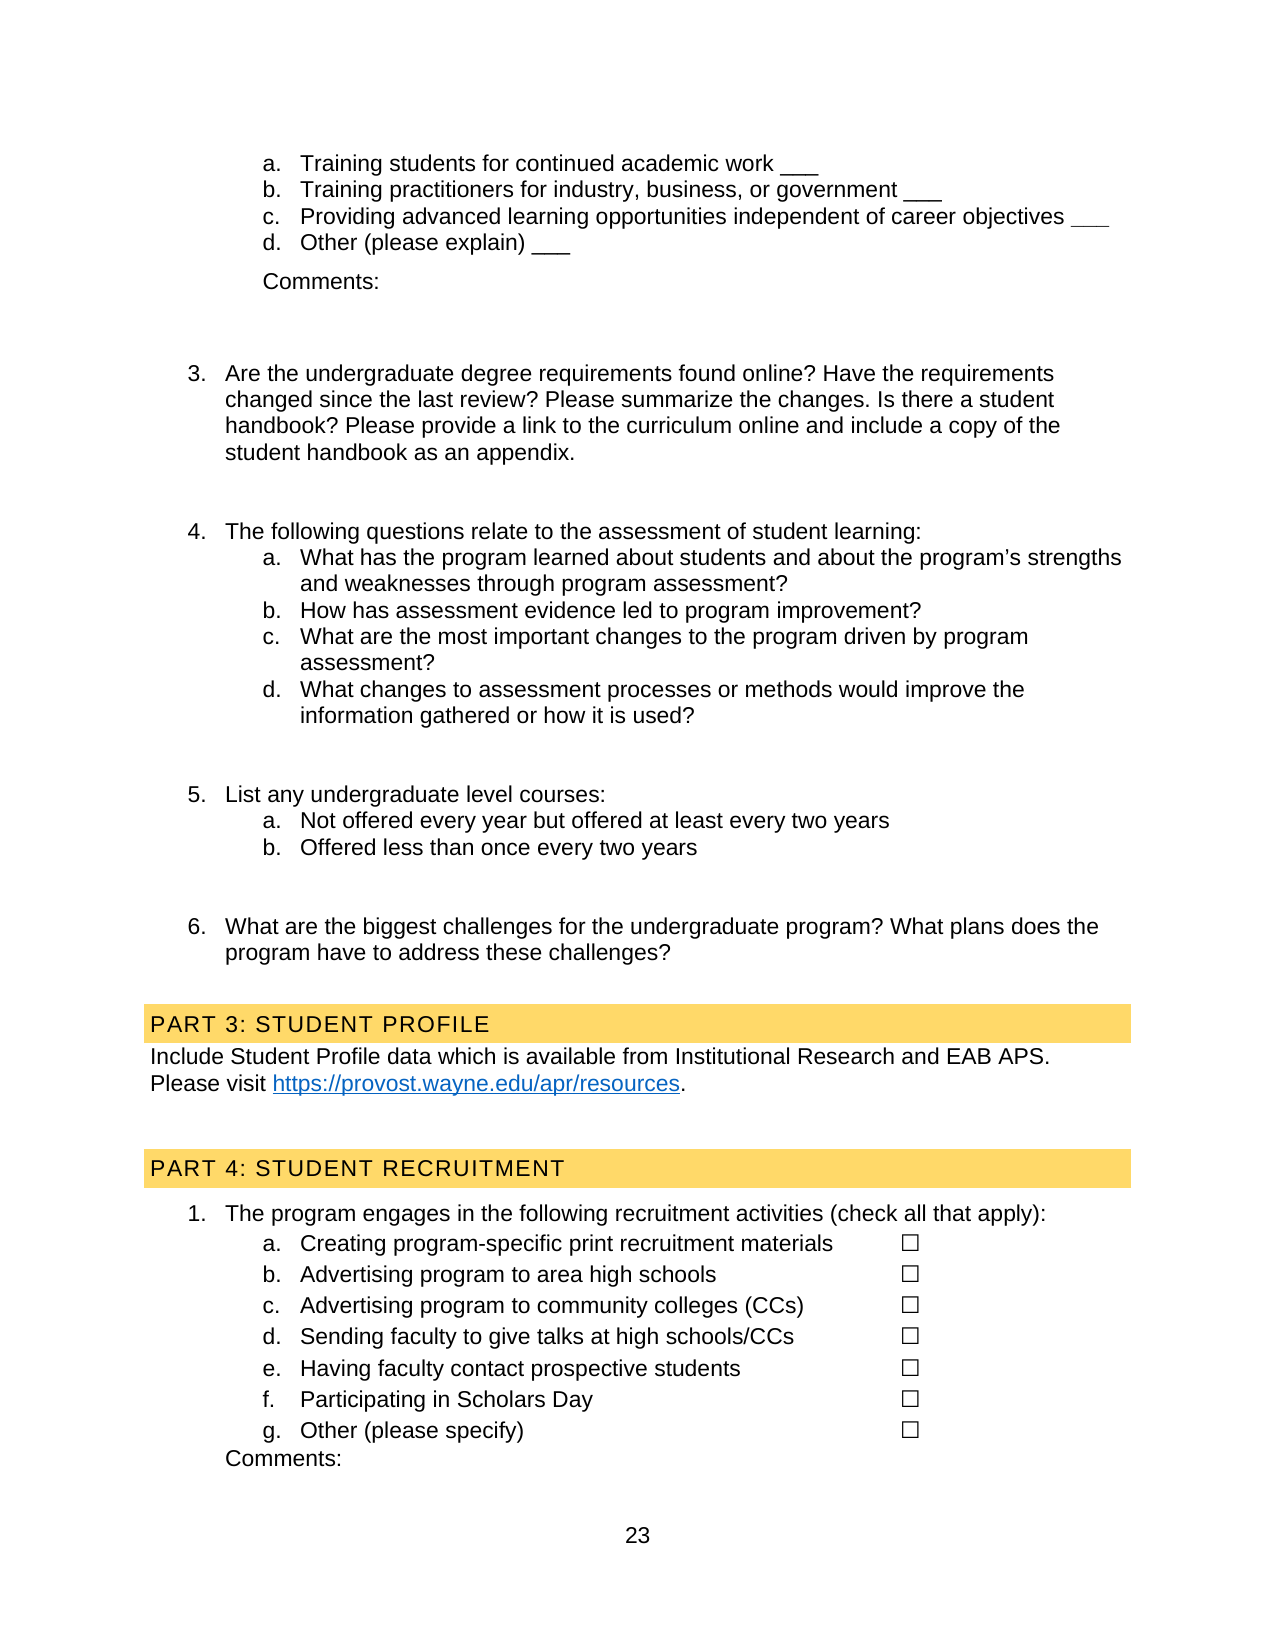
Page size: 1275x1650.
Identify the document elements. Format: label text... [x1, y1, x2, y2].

text Include Student Profile data which is available from Institutional Research and EAB APS. Please visit https://provost.wayne.edu/apr/resources. [150, 1043, 1125, 1096]
list What are the most important changes to the program driven by program assessment? [262, 623, 1125, 676]
list Training practitioners for industry, business, or government ___ [262, 176, 1125, 203]
list Not offered every year but offered at least every two years [262, 807, 1125, 834]
list The following questions relate to the assessment of student learning: [187, 518, 1125, 544]
list What are the biggest challenges for the undergraduate program? What plans does the program have to address these challenges? [187, 913, 1125, 966]
list Creating program-specific print recruitment materials [262, 1226, 1125, 1258]
list Are the undergraduate degree requirements found online? Have the requirements changed since the last review? Please summarize the changes. Is there a student handbook? Please provide a link to the curriculum online and include a copy of the student handbook as an appendix. [187, 359, 1125, 465]
list Providing advanced learning opportunities independent of career objectives ___ [262, 203, 1125, 229]
list Participating in Scholars Day [262, 1383, 1125, 1414]
subtitle Part 3: Student Profile [150, 1011, 1125, 1037]
list Advertising program to community colleges (CCs) [262, 1289, 1125, 1320]
list Sending faculty to give talks at high schools/CCs [262, 1320, 1125, 1351]
text Comments: [262, 268, 1125, 294]
list Training students for continued academic work ___ [262, 150, 1125, 176]
list Other (please explain) ___ [262, 229, 1125, 255]
list The program engages in the following recruitment activities (check all that apply): [187, 1200, 1125, 1226]
list Having faculty contact prospective students [262, 1351, 1125, 1383]
subtitle Part 4: Student Recruitment [150, 1155, 1125, 1181]
list What has the program learned about students and about the program’s strengths and weaknesses through program assessment? [262, 544, 1125, 597]
list Advertising program to area high schools [262, 1258, 1125, 1289]
list Comments: [225, 1445, 1125, 1472]
list Offered less than once every two years [262, 834, 1125, 860]
list What changes to assessment processes or methods would improve the information gathered or how it is used? [262, 676, 1125, 728]
list How has assessment evidence led to program improvement? [262, 597, 1125, 623]
list List any undergraduate level courses: [187, 781, 1125, 807]
list Other (please specify) [262, 1414, 1125, 1445]
